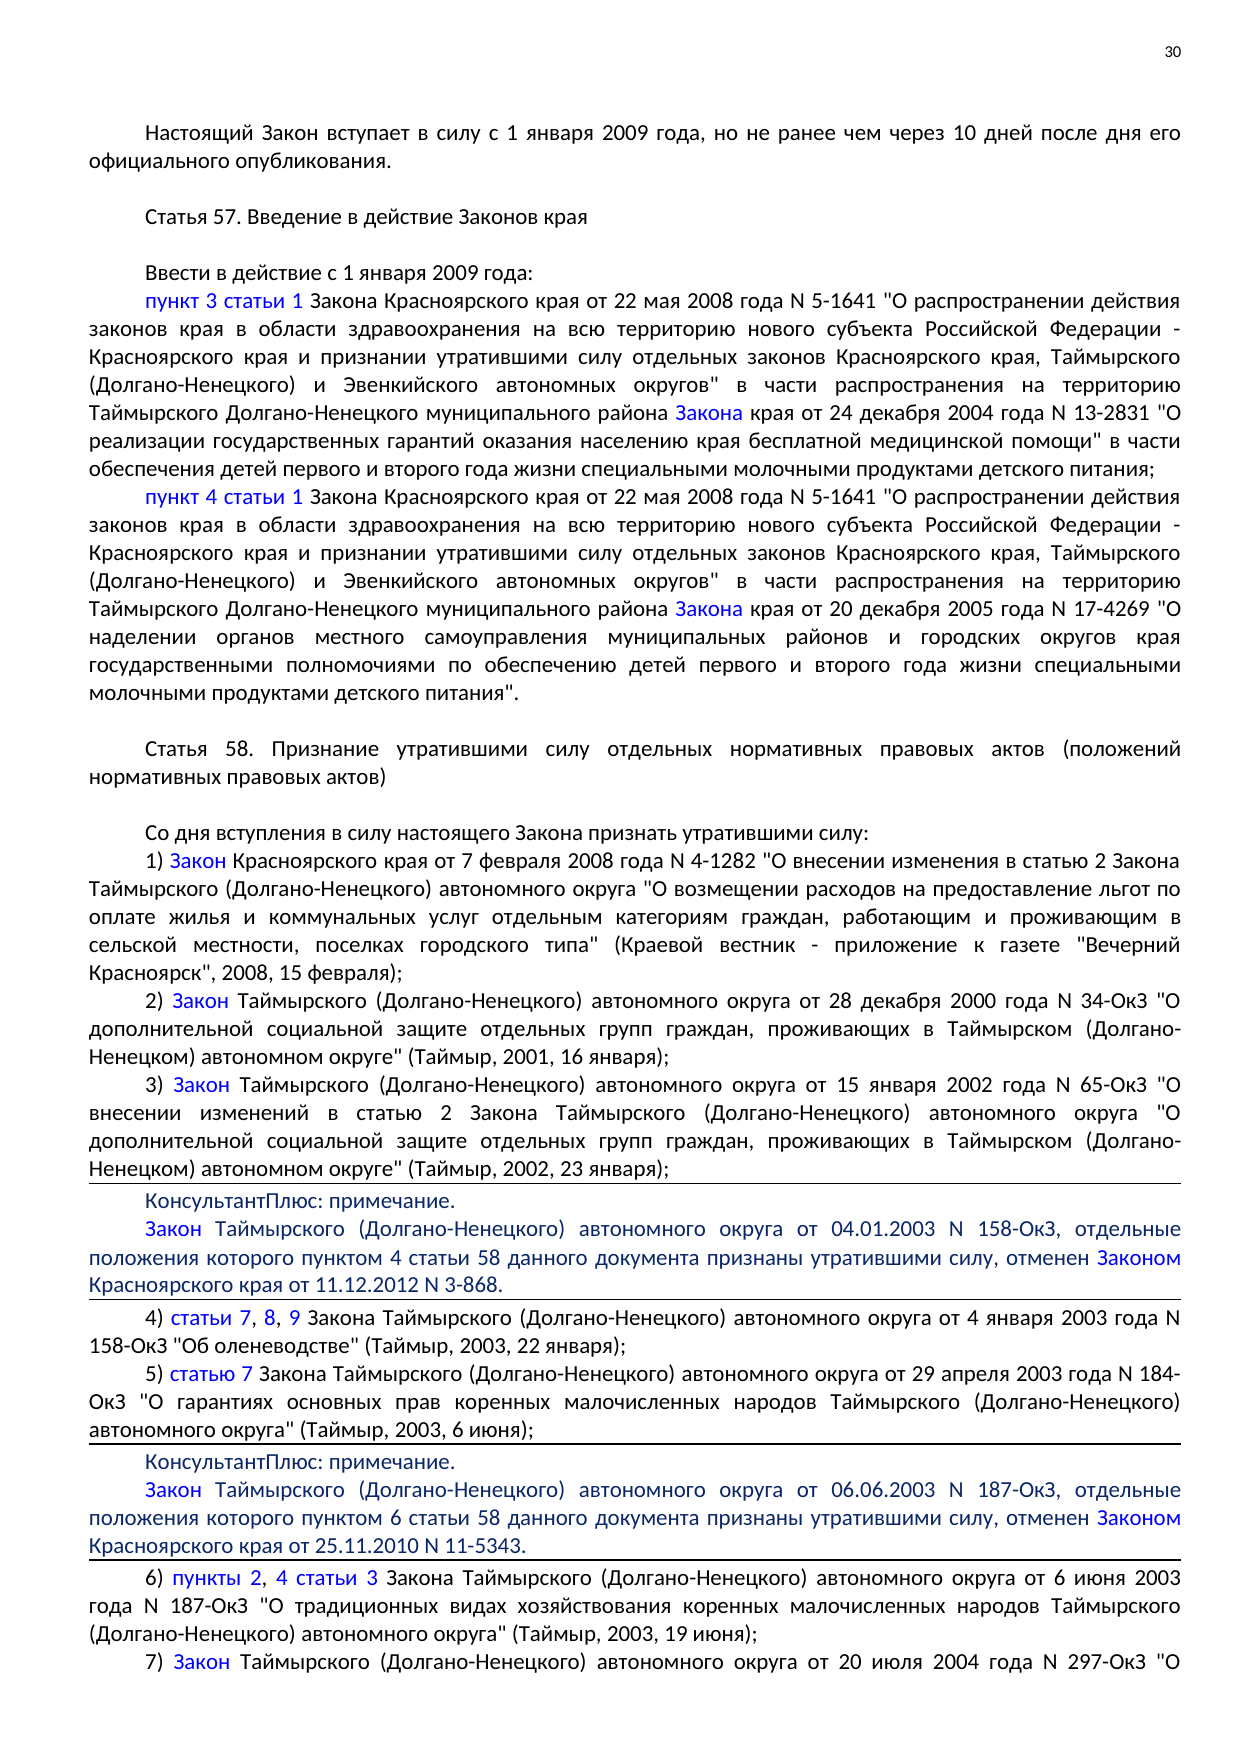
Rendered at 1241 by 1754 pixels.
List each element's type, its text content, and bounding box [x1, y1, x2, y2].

text КонсультантПлюс: примечание. [89, 1447, 1181, 1475]
text Настоящий Закон вступает в силу с 1 января 2009 года, но не ранее чем через 10 дней после дня его официального опубликования. [89, 118, 1181, 174]
text 6) пункты 2, 4 статьи 3 Закона Таймырского (Долгано-Ненецкого) автономного округа от 6 июня 2003 года N 187-ОкЗ "О традиционных видах хозяйствования коренных малочисленных народов Таймырского (Долгано-Ненецкого) автономного округа" (Таймыр, 2003, 19 июня); [89, 1563, 1181, 1647]
text 5) статью 7 Закона Таймырского (Долгано-Ненецкого) автономного округа от 29 апреля 2003 года N 184-ОкЗ "О гарантиях основных прав коренных малочисленных народов Таймырского (Долгано-Ненецкого) автономного округа" (Таймыр, 2003, 6 июня); [89, 1359, 1181, 1443]
text Закон Таймырского (Долгано-Ненецкого) автономного округа от 04.01.2003 N 158-ОкЗ, отдельные положения которого пунктом 4 статьи 58 данного документа признаны утратившими силу, отменен Законом Красноярского края от 11.12.2012 N 3-868. [89, 1214, 1181, 1299]
text Закон Таймырского (Долгано-Ненецкого) автономного округа от 06.06.2003 N 187-ОкЗ, отдельные положения которого пунктом 6 статьи 58 данного документа признаны утратившими силу, отменен Законом Красноярского края от 25.11.2010 N 11-5343. [89, 1475, 1181, 1559]
text пункт 4 статьи 1 Закона Красноярского края от 22 мая 2008 года N 5-1641 "О распространении действия законов края в области здравоохранения на всю территорию нового субъекта Российской Федерации - Красноярского края и признании утратившими силу отдельных законов Красноярского края, Таймырского (Долгано-Ненецкого) и Эвенкийского автономных округов" в части распространения на территорию Таймырского Долгано-Ненецкого муниципального района Закона края от 20 декабря 2005 года N 17-4269 "О наделении органов местного самоуправления муниципальных районов и городских округов края государственными полномочиями по обеспечению детей первого и второго года жизни специальными молочными продуктами детского питания". [89, 482, 1181, 706]
text 3) Закон Таймырского (Долгано-Ненецкого) автономного округа от 15 января 2002 года N 65-ОкЗ "О внесении изменений в статью 2 Закона Таймырского (Долгано-Ненецкого) автономного округа "О дополнительной социальной защите отдельных групп граждан, проживающих в Таймырском (Долгано-Ненецком) автономном округе" (Таймыр, 2002, 23 января); [89, 1070, 1181, 1182]
text Статья 58. Признание утратившими силу отдельных нормативных правовых актов (положений нормативных правовых актов) [89, 734, 1181, 790]
text Со дня вступления в силу настоящего Закона признать утратившими силу: [89, 818, 1181, 846]
text Ввести в действие с 1 января 2009 года: [89, 258, 1181, 286]
text Статья 57. Введение в действие Законов края [89, 202, 1181, 230]
text 1) Закон Красноярского края от 7 февраля 2008 года N 4-1282 "О внесении изменения в статью 2 Закона Таймырского (Долгано-Ненецкого) автономного округа "О возмещении расходов на предоставление льгот по оплате жилья и коммунальных услуг отдельным категориям граждан, работающим и проживающим в сельской местности, поселках городского типа" (Краевой вестник - приложение к газете "Вечерний Красноярск", 2008, 15 февраля); [89, 846, 1181, 986]
text 4) статьи 7, 8, 9 Закона Таймырского (Долгано-Ненецкого) автономного округа от 4 января 2003 года N 158-ОкЗ "Об оленеводстве" (Таймыр, 2003, 22 января); [89, 1303, 1181, 1359]
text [89, 1647, 1181, 1675]
text КонсультантПлюс: примечание. [89, 1187, 1181, 1214]
text 2) Закон Таймырского (Долгано-Ненецкого) автономного округа от 28 декабря 2000 года N 34-ОкЗ "О дополнительной социальной защите отдельных групп граждан, проживающих в Таймырском (Долгано-Ненецком) автономном округе" (Таймыр, 2001, 16 января); [89, 986, 1181, 1070]
text пункт 3 статьи 1 Закона Красноярского края от 22 мая 2008 года N 5-1641 "О распространении действия законов края в области здравоохранения на всю территорию нового субъекта Российской Федерации - Красноярского края и признании утратившими силу отдельных законов Красноярского края, Таймырского (Долгано-Ненецкого) и Эвенкийского автономных округов" в части распространения на территорию Таймырского Долгано-Ненецкого муниципального района Закона края от 24 декабря 2004 года N 13-2831 "О реализации государственных гарантий оказания населению края бесплатной медицинской помощи" в части обеспечения детей первого и второго года жизни специальными молочными продуктами детского питания; [89, 286, 1181, 482]
